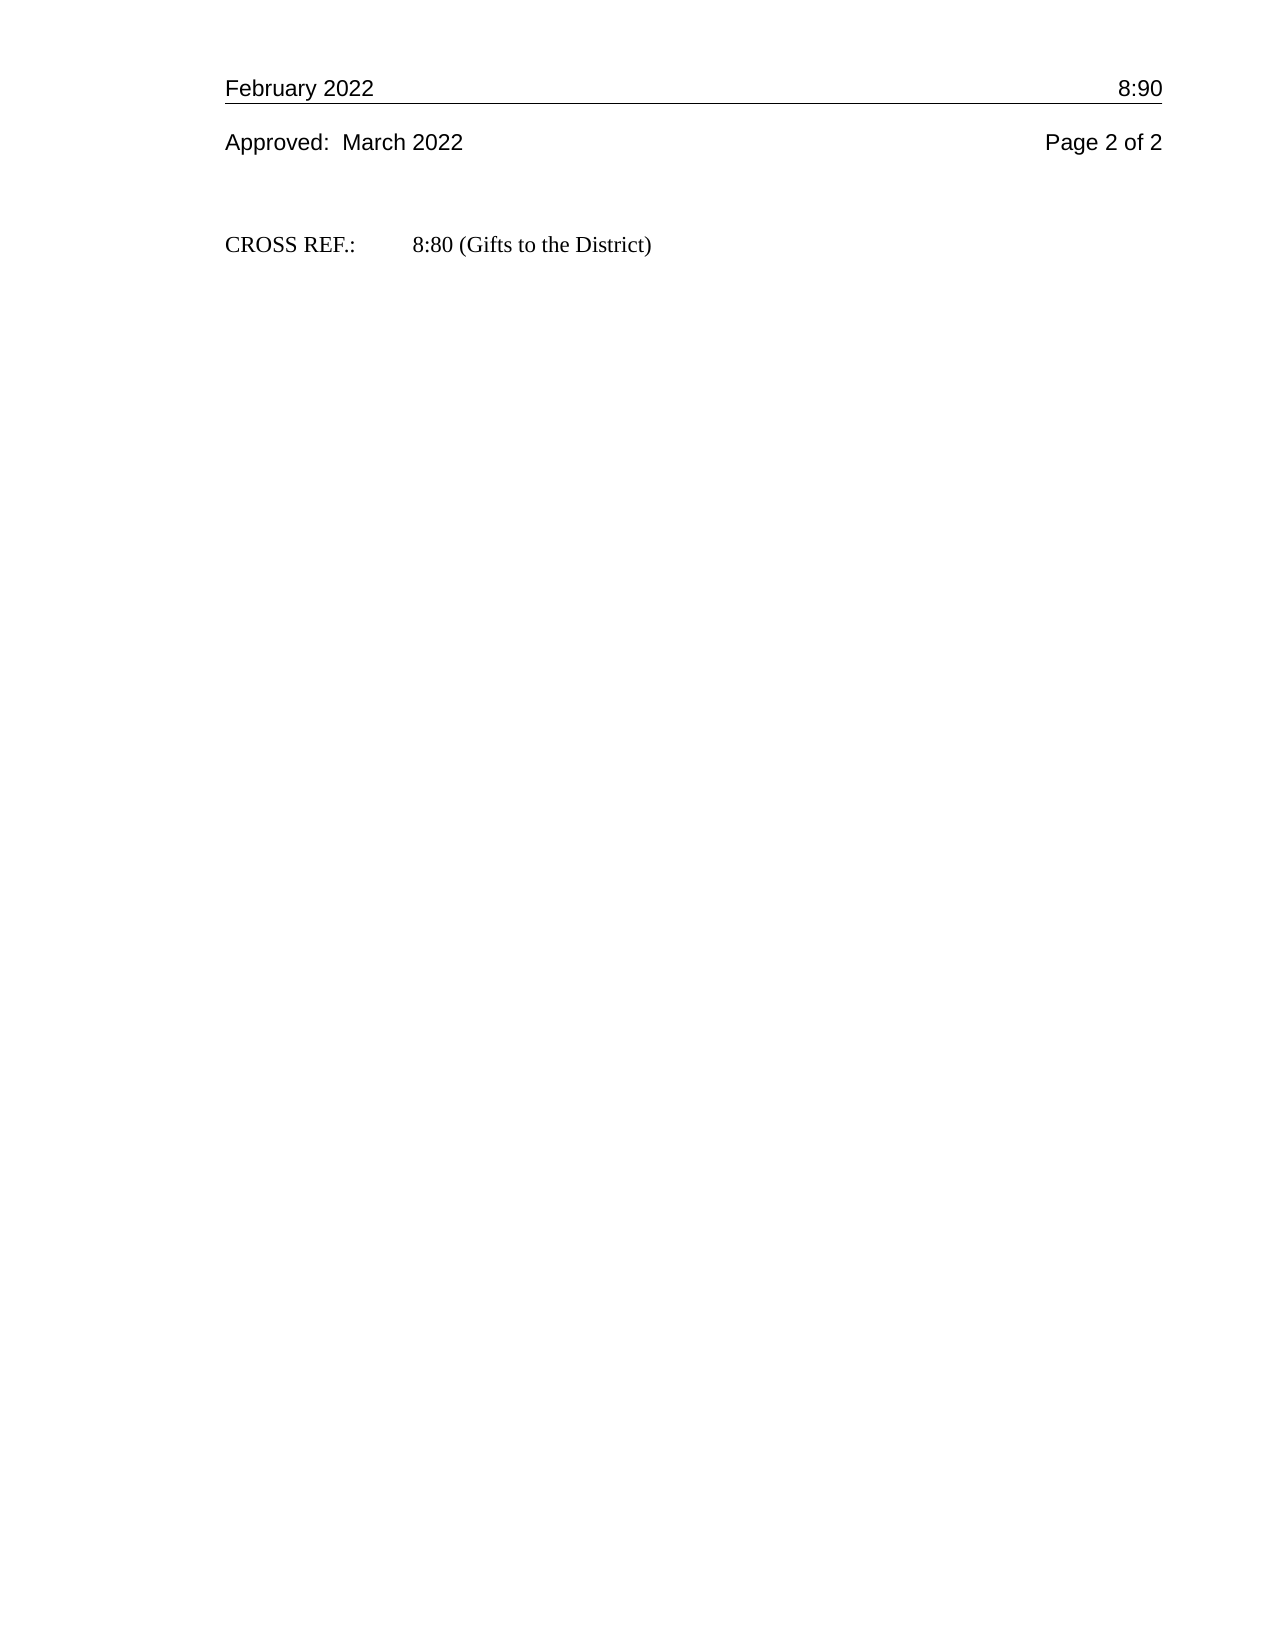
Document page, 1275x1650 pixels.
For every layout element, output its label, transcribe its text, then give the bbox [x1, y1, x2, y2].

text CROSS REF.: 8:80 (Gifts to the District) [225, 231, 1162, 258]
